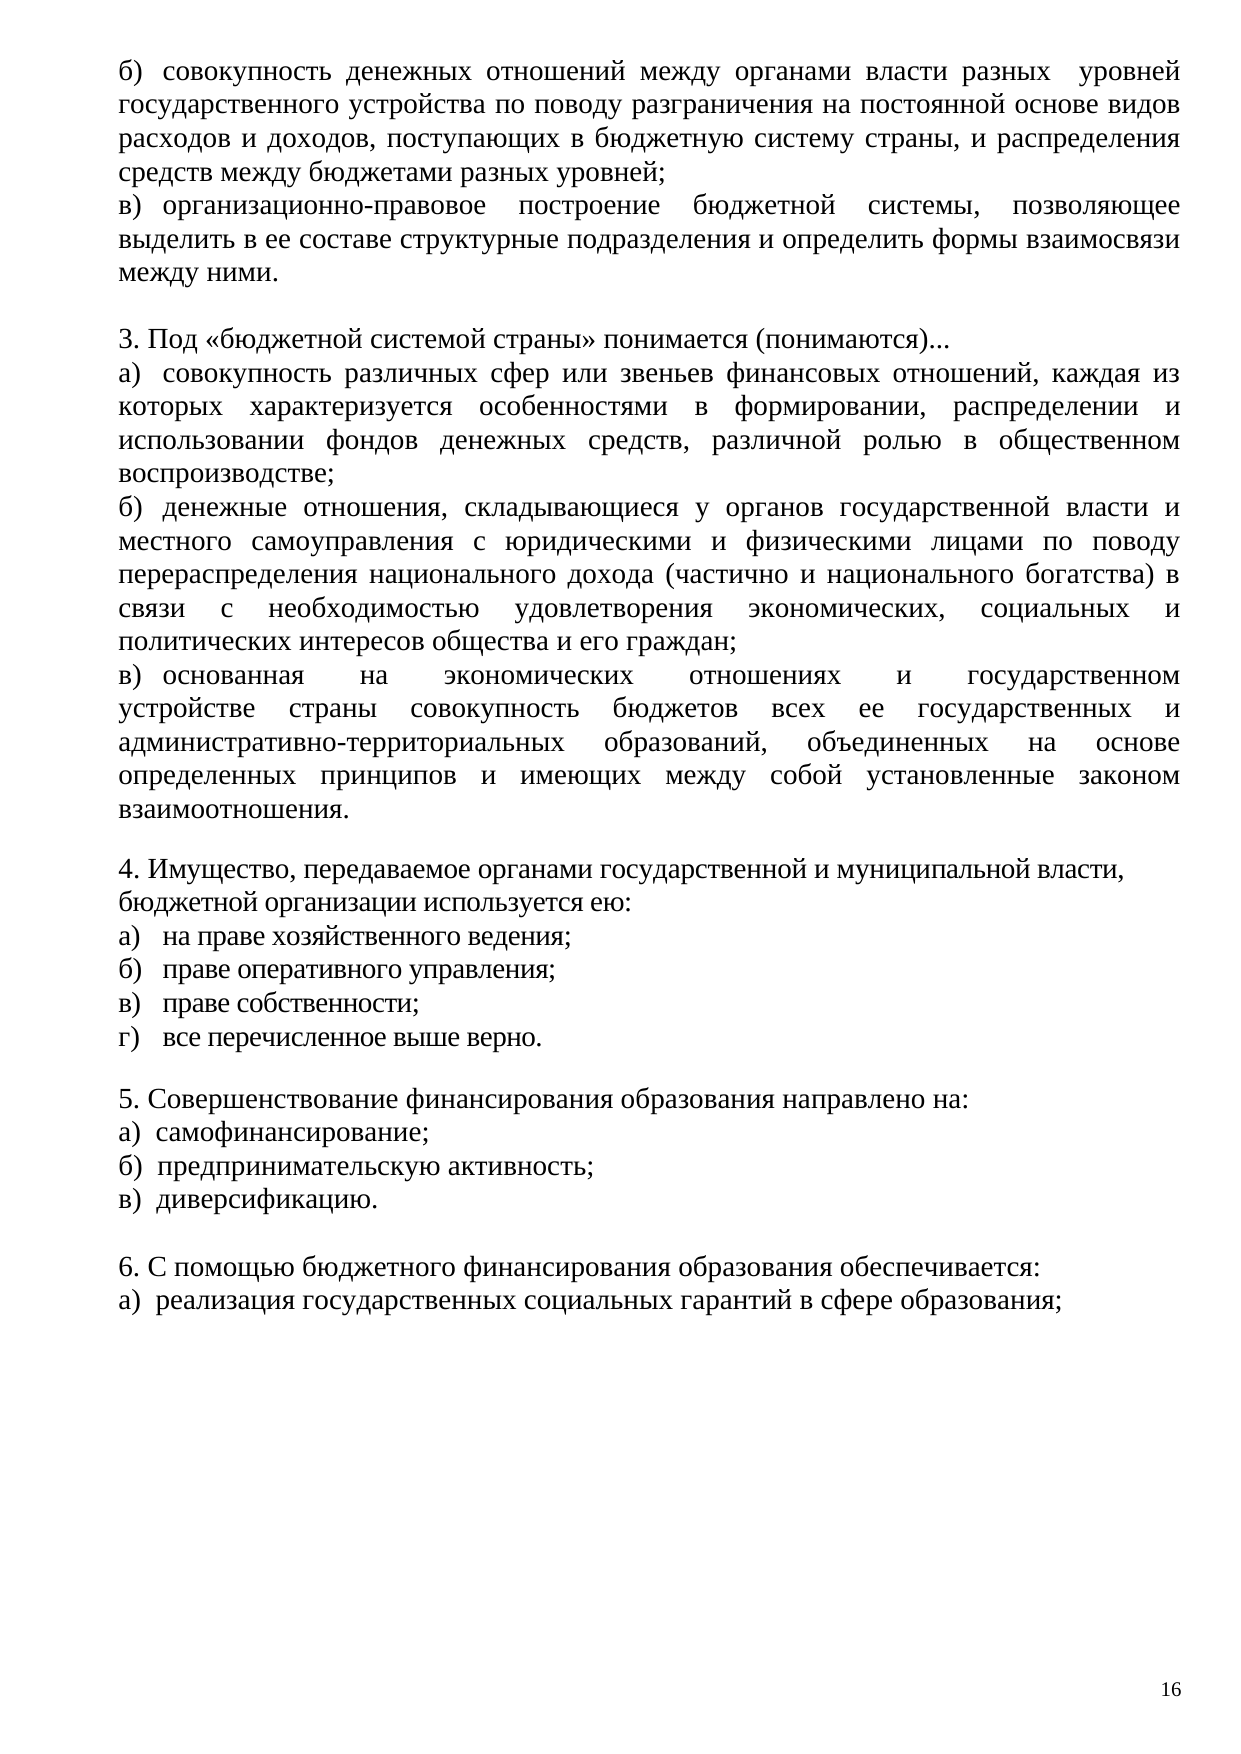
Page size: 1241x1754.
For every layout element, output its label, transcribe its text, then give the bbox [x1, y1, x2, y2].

list совокупность различных сфер или звеньев финансовых отношений, каждая из которых характеризуется особенностями в формировании, распределении и использовании фондов денежных средств, различной ролью в общественном воспроизводстве; [118, 355, 1181, 489]
text 5. Совершенствование финансирования образования направлено на: [118, 1081, 1181, 1114]
text б) праве оперативного управления; [118, 952, 1181, 985]
list совокупность денежных отношений между органами власти разных уровней государственного устройства по поводу разграничения на постоянной основе видов расходов и доходов, поступающих в бюджетную систему страны, и распределения средств между бюджетами разных уровней; [118, 53, 1181, 187]
text в) диверсификацию. [118, 1182, 1181, 1215]
text а) на праве хозяйственного ведения; [118, 918, 1181, 952]
text а) реализация государственных социальных гарантий в сфере образования; [118, 1282, 1181, 1316]
text в) праве собственности; [118, 985, 1181, 1019]
list денежные отношения, складывающиеся у органов государственной власти и местного самоуправления с юридическими и физическими лицами по поводу перераспределения национального дохода (частично и национального богатства) в связи с необходимостью удовлетворения экономических, социальных и политических интересов общества и его граждан; [118, 489, 1181, 657]
list организационно-правовое построение бюджетной системы, позволяющее выделить в ее составе структурные подразделения и определить формы взаимосвязи между ними. [118, 187, 1181, 288]
text а) самофинансирование; [118, 1114, 1181, 1148]
text г) все перечисленное выше верно. [118, 1019, 1181, 1052]
text 4 . Имущество, передаваемое органами государственной и муниципальной власти, бюджетной организации используется ею: [118, 851, 1181, 918]
list основанная на экономических отношениях и государственном устройстве страны совокупность бюджетов всех ее государственных и административно-территориальных образований, объединенных на основе определенных принципов и имеющих между собой установленные законом взаимоотношения. [118, 657, 1181, 824]
text б) предпринимательскую активность; [118, 1148, 1181, 1182]
text 3. Под «бюджетной системой страны» понимается (понимаются)... [118, 321, 1181, 355]
text 6. С помощью бюджетного финансирования образования обеспечивается: [118, 1249, 1181, 1282]
